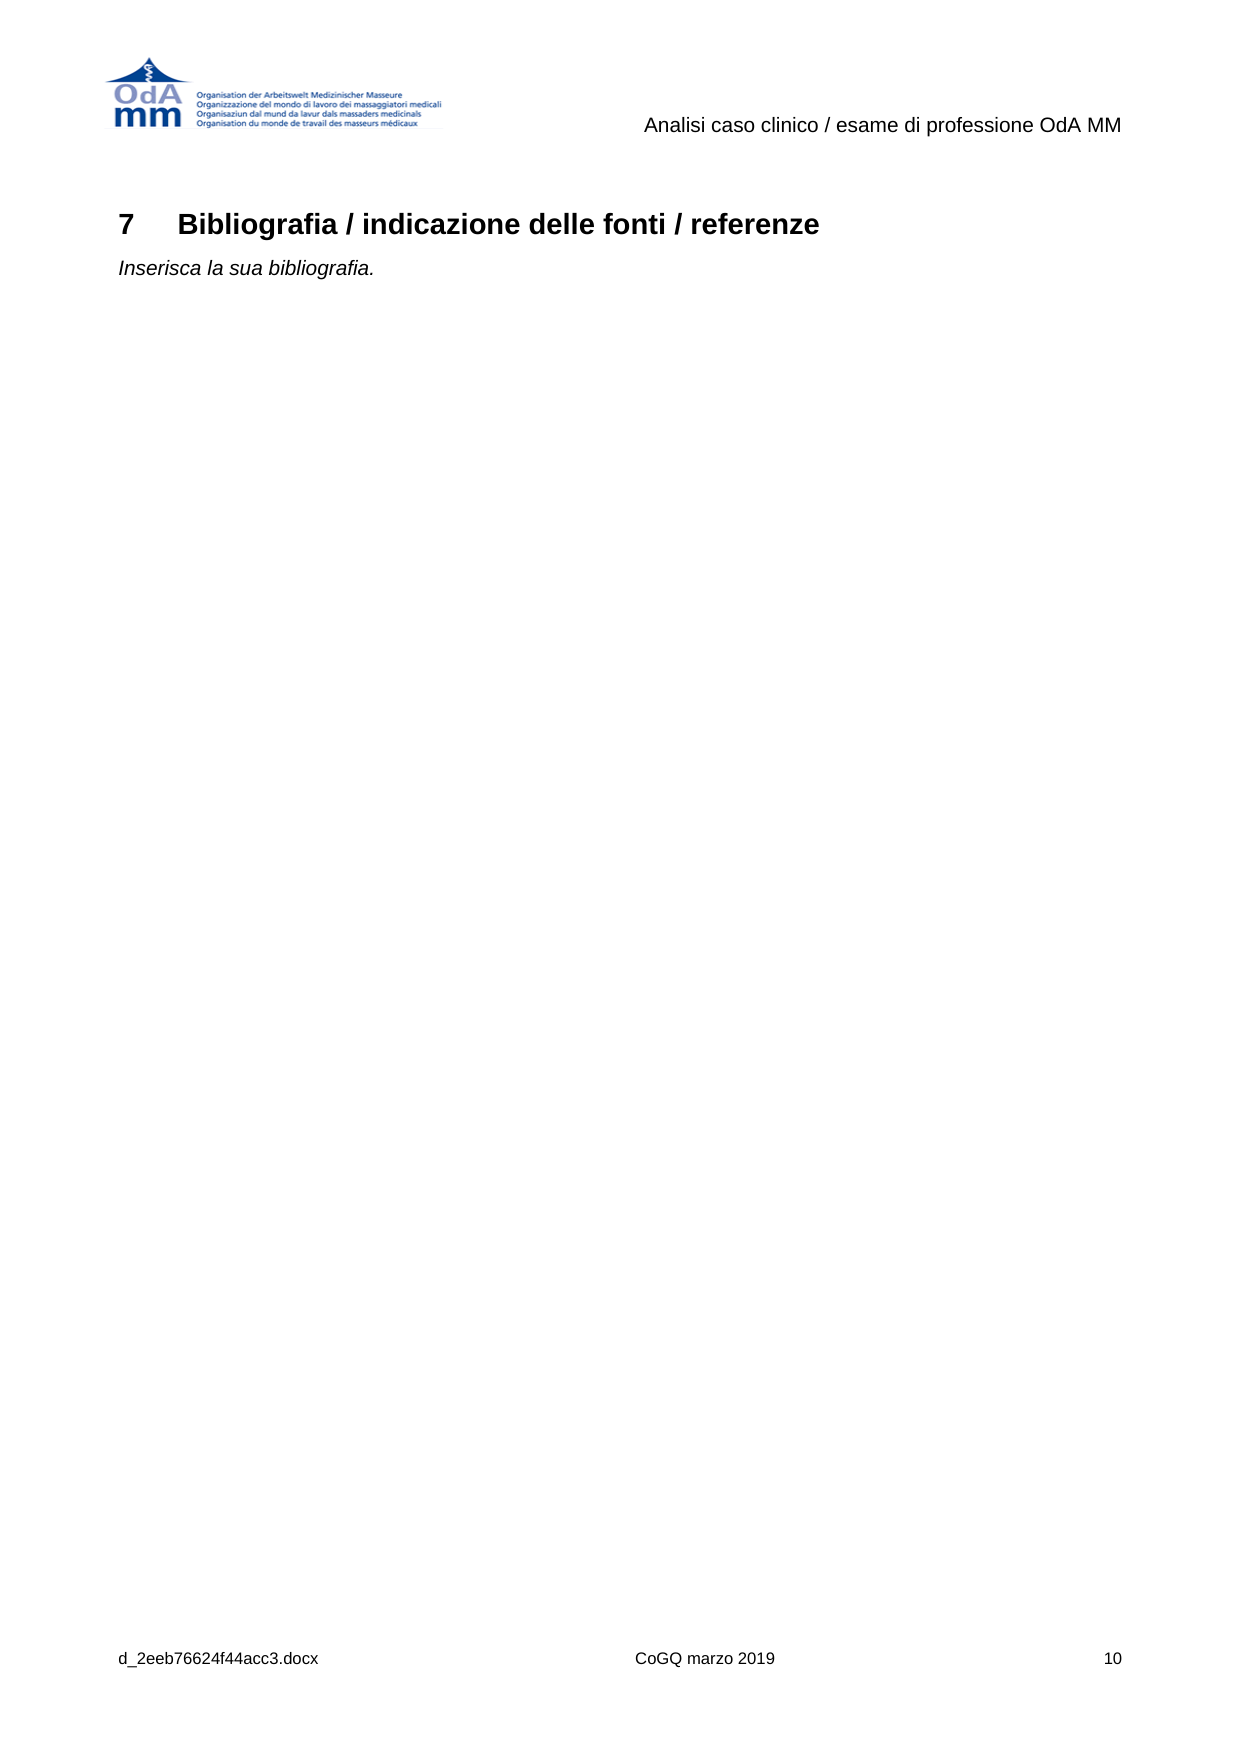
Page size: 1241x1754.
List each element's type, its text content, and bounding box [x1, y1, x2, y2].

picture [51, 55, 508, 136]
text Inserisca la sua bibliografia. [118, 255, 1122, 279]
subtitle Bibliografia / indicazione delle fonti / referenze [118, 207, 1122, 240]
